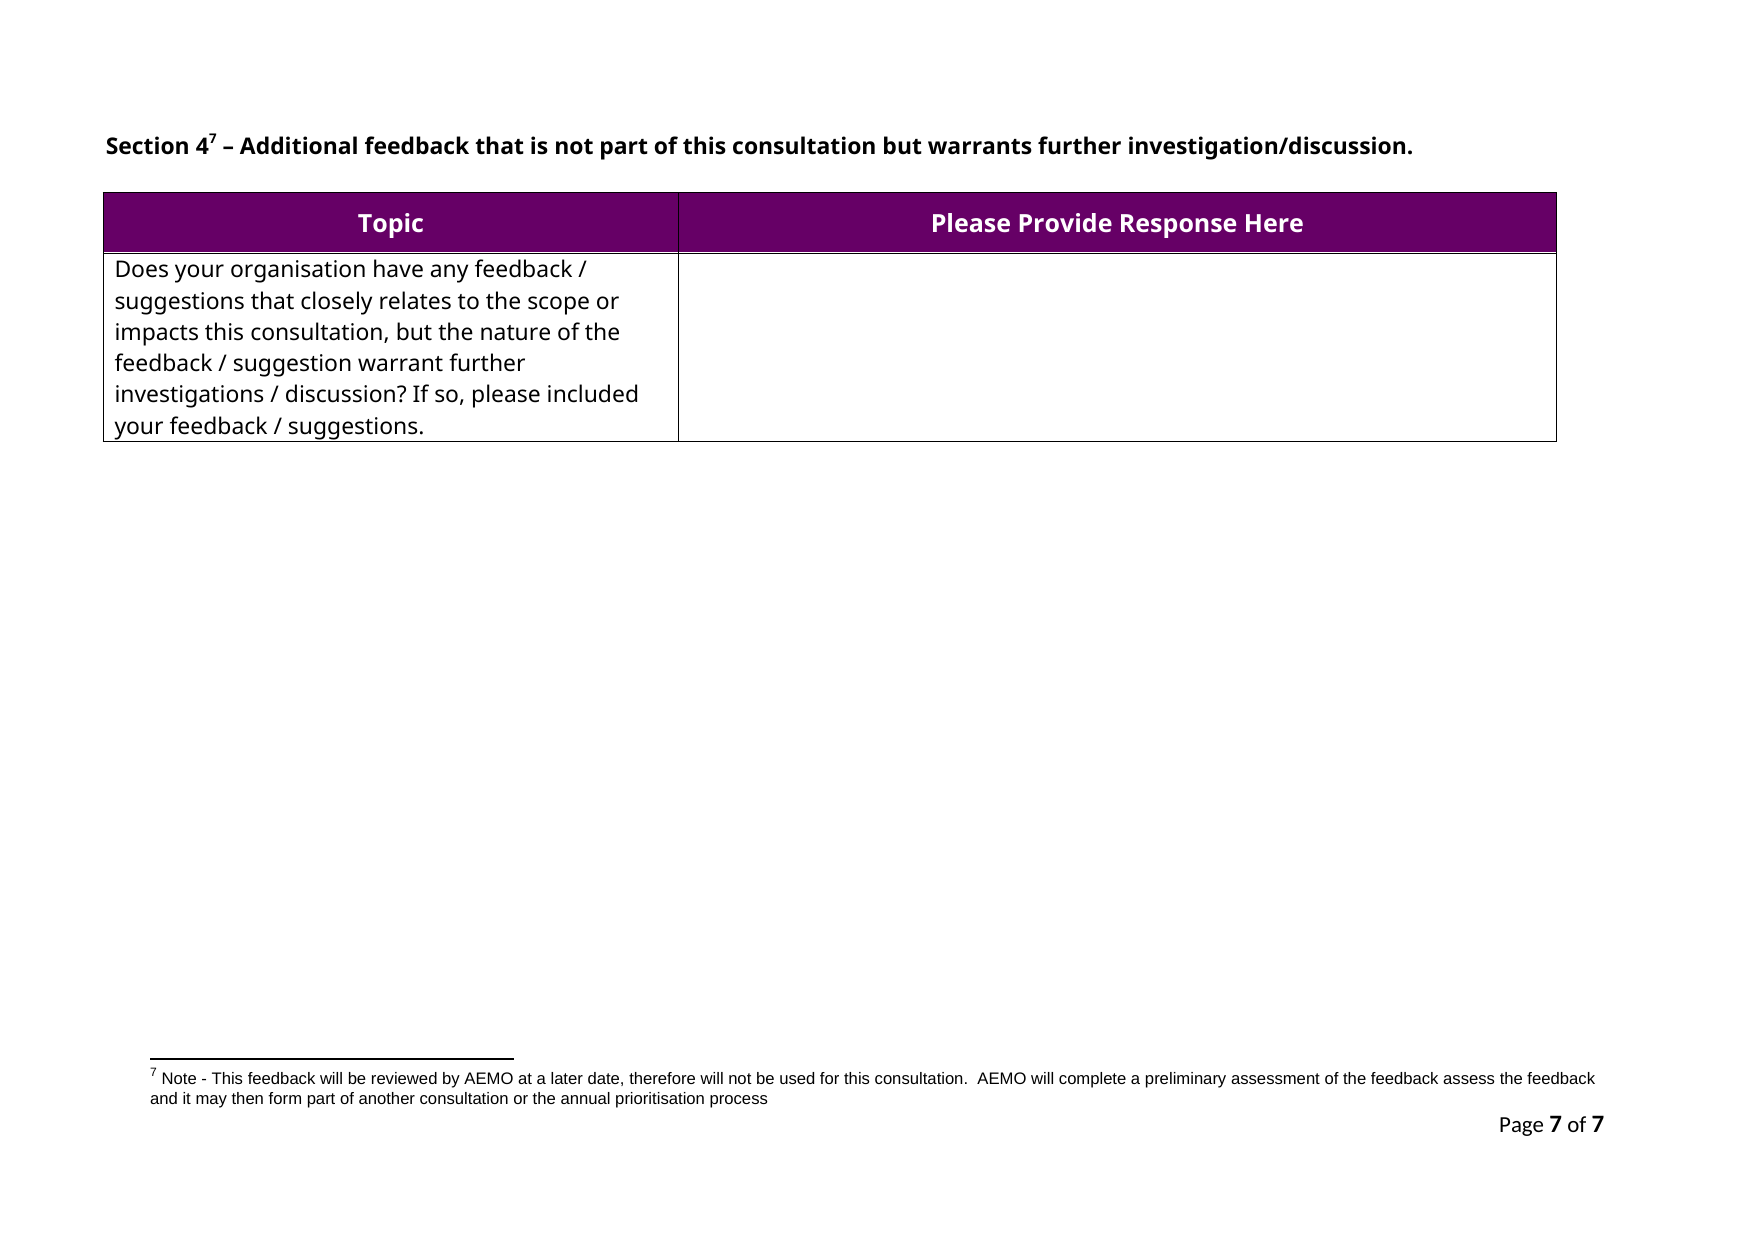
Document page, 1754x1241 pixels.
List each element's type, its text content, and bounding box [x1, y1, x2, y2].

table_cell [679, 254, 1556, 441]
text Section 4 – Additional feedback that is not part of this consultation but warrants further investigation/discussion. [106, 130, 1604, 161]
table_cell Does your organisation have any feedback / suggestions that closely relates to the scope or impacts this consultation, but the nature of the feedback / suggestion warrant further investigations / discussion? If so, please included your feedback / suggestions. [104, 254, 678, 441]
table_header Topic [104, 193, 678, 252]
table_header Please Provide Response Here [679, 193, 1556, 252]
